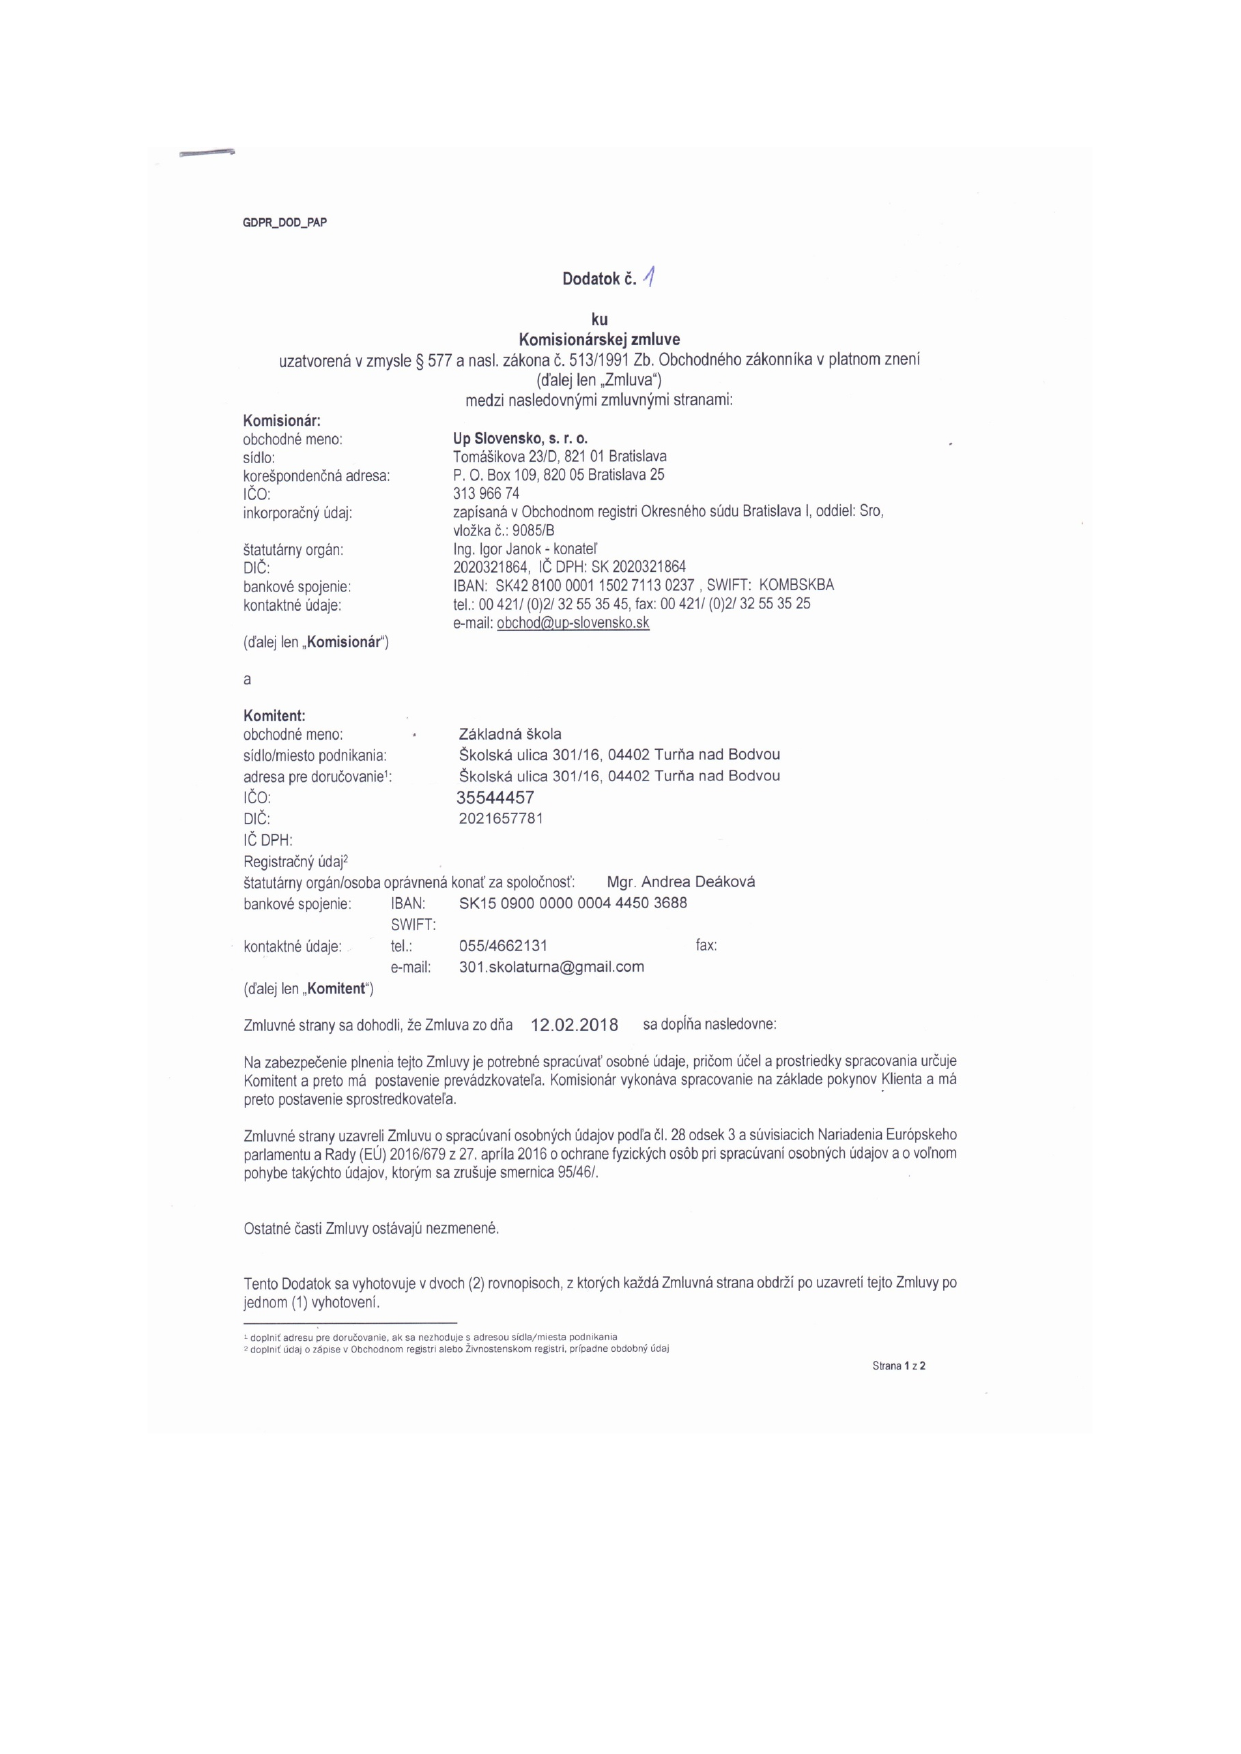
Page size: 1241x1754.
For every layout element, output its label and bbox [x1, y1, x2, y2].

picture [147, 147, 1093, 1447]
